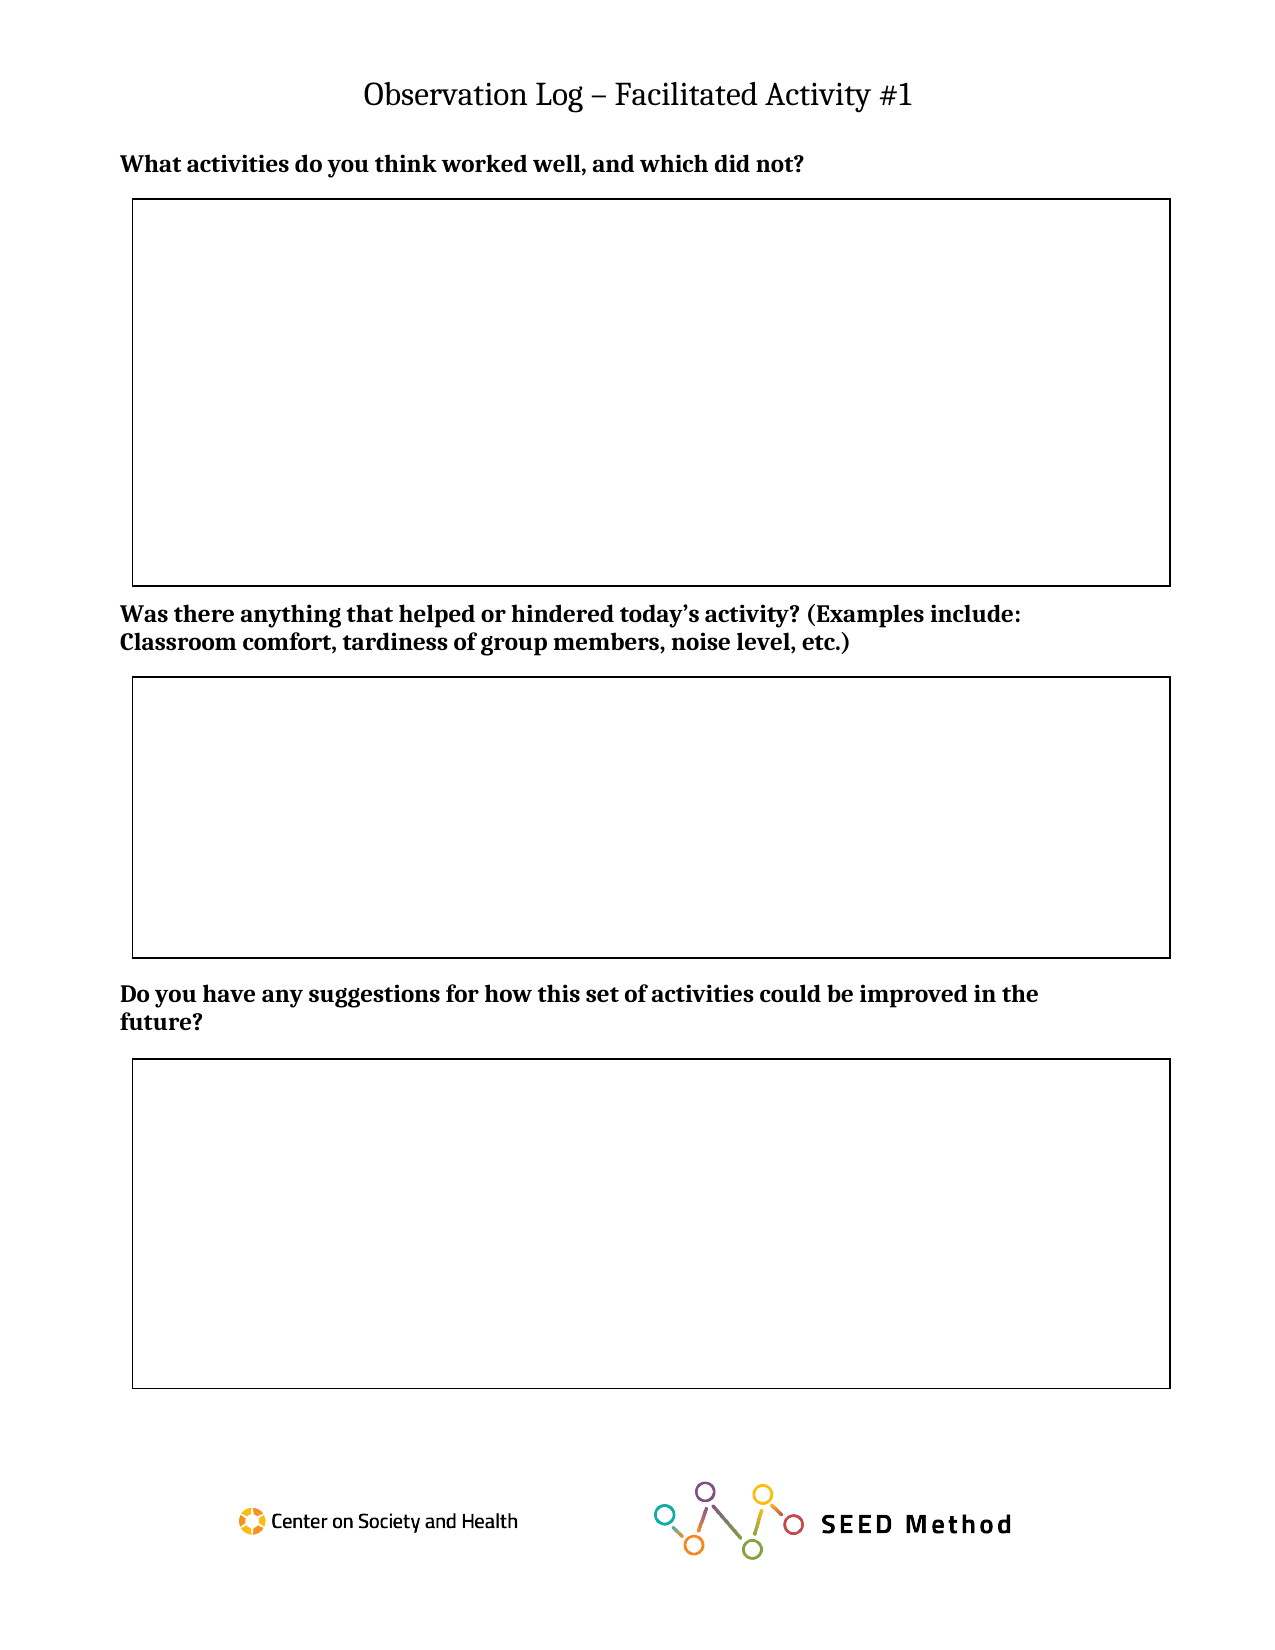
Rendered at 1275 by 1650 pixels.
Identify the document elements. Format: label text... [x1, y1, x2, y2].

text Do you have any suggestions for how this set of activities could be improved in the future? [120, 979, 1125, 1037]
text Was there anything that helped or hindered today’s activity? (Examples include: Classroom comfort, tardiness of group members, noise level, etc.) [120, 599, 1125, 657]
picture [179, 1467, 1096, 1575]
text What activities do you think worked well, and which did not? [120, 150, 1125, 179]
